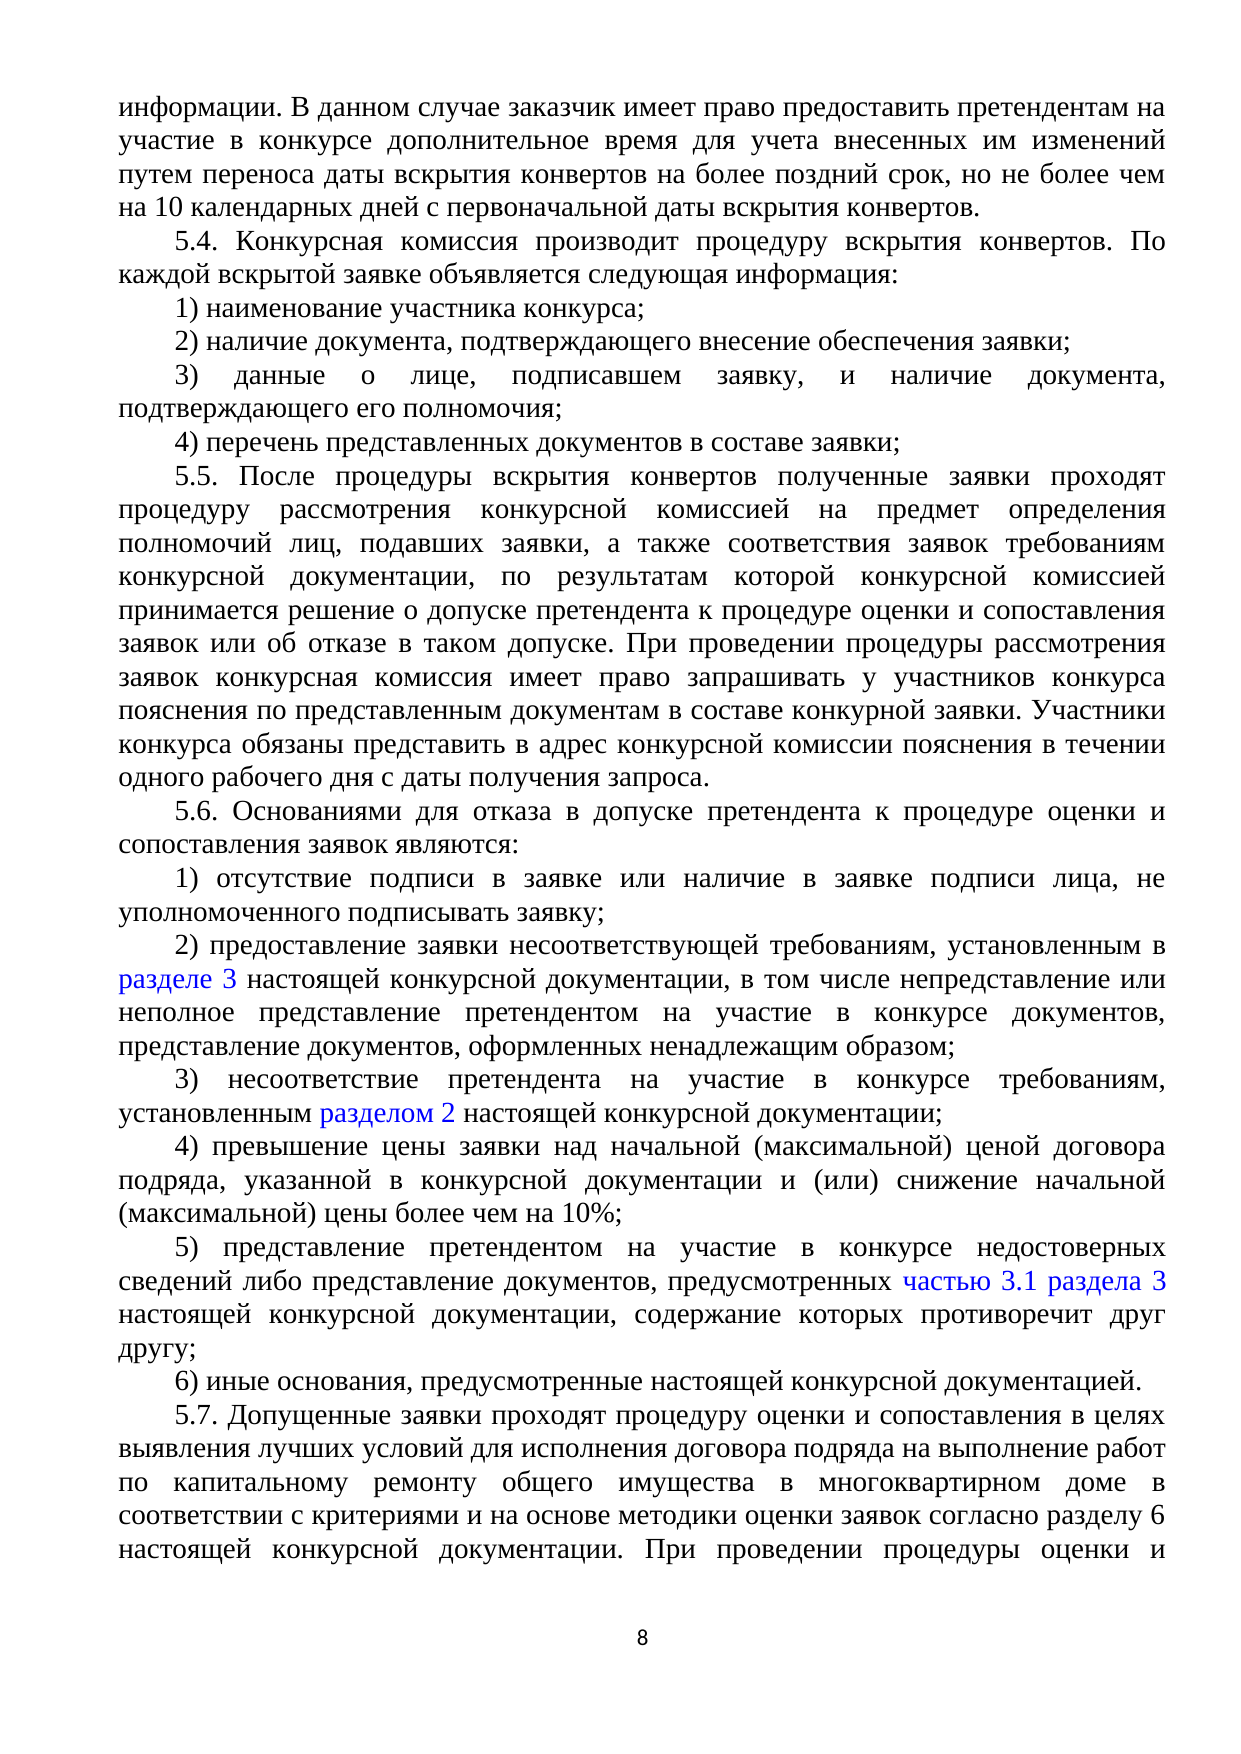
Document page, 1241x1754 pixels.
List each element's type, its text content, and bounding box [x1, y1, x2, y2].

text 5.5. После процедуры вскрытия конвертов полученные заявки проходят процедуру рассмотрения конкурсной комиссией на предмет определения полномочий лиц, подавших заявки, а также соответствия заявок требованиям конкурсной документации, по результатам которой конкурсной комиссией принимается решение о допуске претендента к процедуре оценки и сопоставления заявок или об отказе в таком допуске. При проведении процедуры рассмотрения заявок конкурсная комиссия имеет право запрашивать у участников конкурса пояснения по представленным документам в составе конкурной заявки. Участники конкурса обязаны представить в адрес конкурсной комиссии пояснения в течении одного рабочего дня с даты получения запроса. [118, 458, 1167, 793]
text 3) несоответствие претендента на участие в конкурсе требованиям, установленным разделом 2 настоящей конкурсной документации; [118, 1061, 1167, 1128]
text 1) наименование участника конкурса; [118, 290, 1167, 323]
text 2) наличие документа, подтверждающего внесение обеспечения заявки; [118, 323, 1167, 357]
text 1) отсутствие подписи в заявке или наличие в заявке подписи лица, не уполномоченного подписывать заявку; [118, 860, 1167, 927]
text 3) данные о лице, подписавшем заявку, и наличие документа, подтверждающего его полномочия; [118, 357, 1167, 424]
text 4) перечень представленных документов в составе заявки; [118, 424, 1167, 458]
text 2) предоставление заявки несоответствующей требованиям, установленным в разделе 3 настоящей конкурсной документации, в том числе непредставление или неполное представление претендентом на участие в конкурсе документов, представление документов, оформленных ненадлежащим образом; [118, 927, 1167, 1061]
text 5) представление претендентом на участие в конкурсе недостоверных сведений либо представление документов, предусмотренных частью 3.1 раздела 3 настоящей конкурсной документации, содержание которых противоречит друг другу; [118, 1229, 1167, 1363]
text 5.6. Основаниями для отказа в допуске претендента к процедуре оценки и сопоставления заявок являются: [118, 793, 1167, 860]
text 4) превышение цены заявки над начальной (максимальной) ценой договора подряда, указанной в конкурсной документации и (или) снижение начальной (максимальной) цены более чем на 10%; [118, 1128, 1167, 1229]
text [118, 1397, 1167, 1564]
text 6) иные основания, предусмотренные настоящей конкурсной документацией. [118, 1363, 1167, 1397]
text 5.4. Конкурсная комиссия производит процедуру вскрытия конвертов. По каждой вскрытой заявке объявляется следующая информация: [118, 223, 1167, 290]
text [118, 89, 1167, 223]
